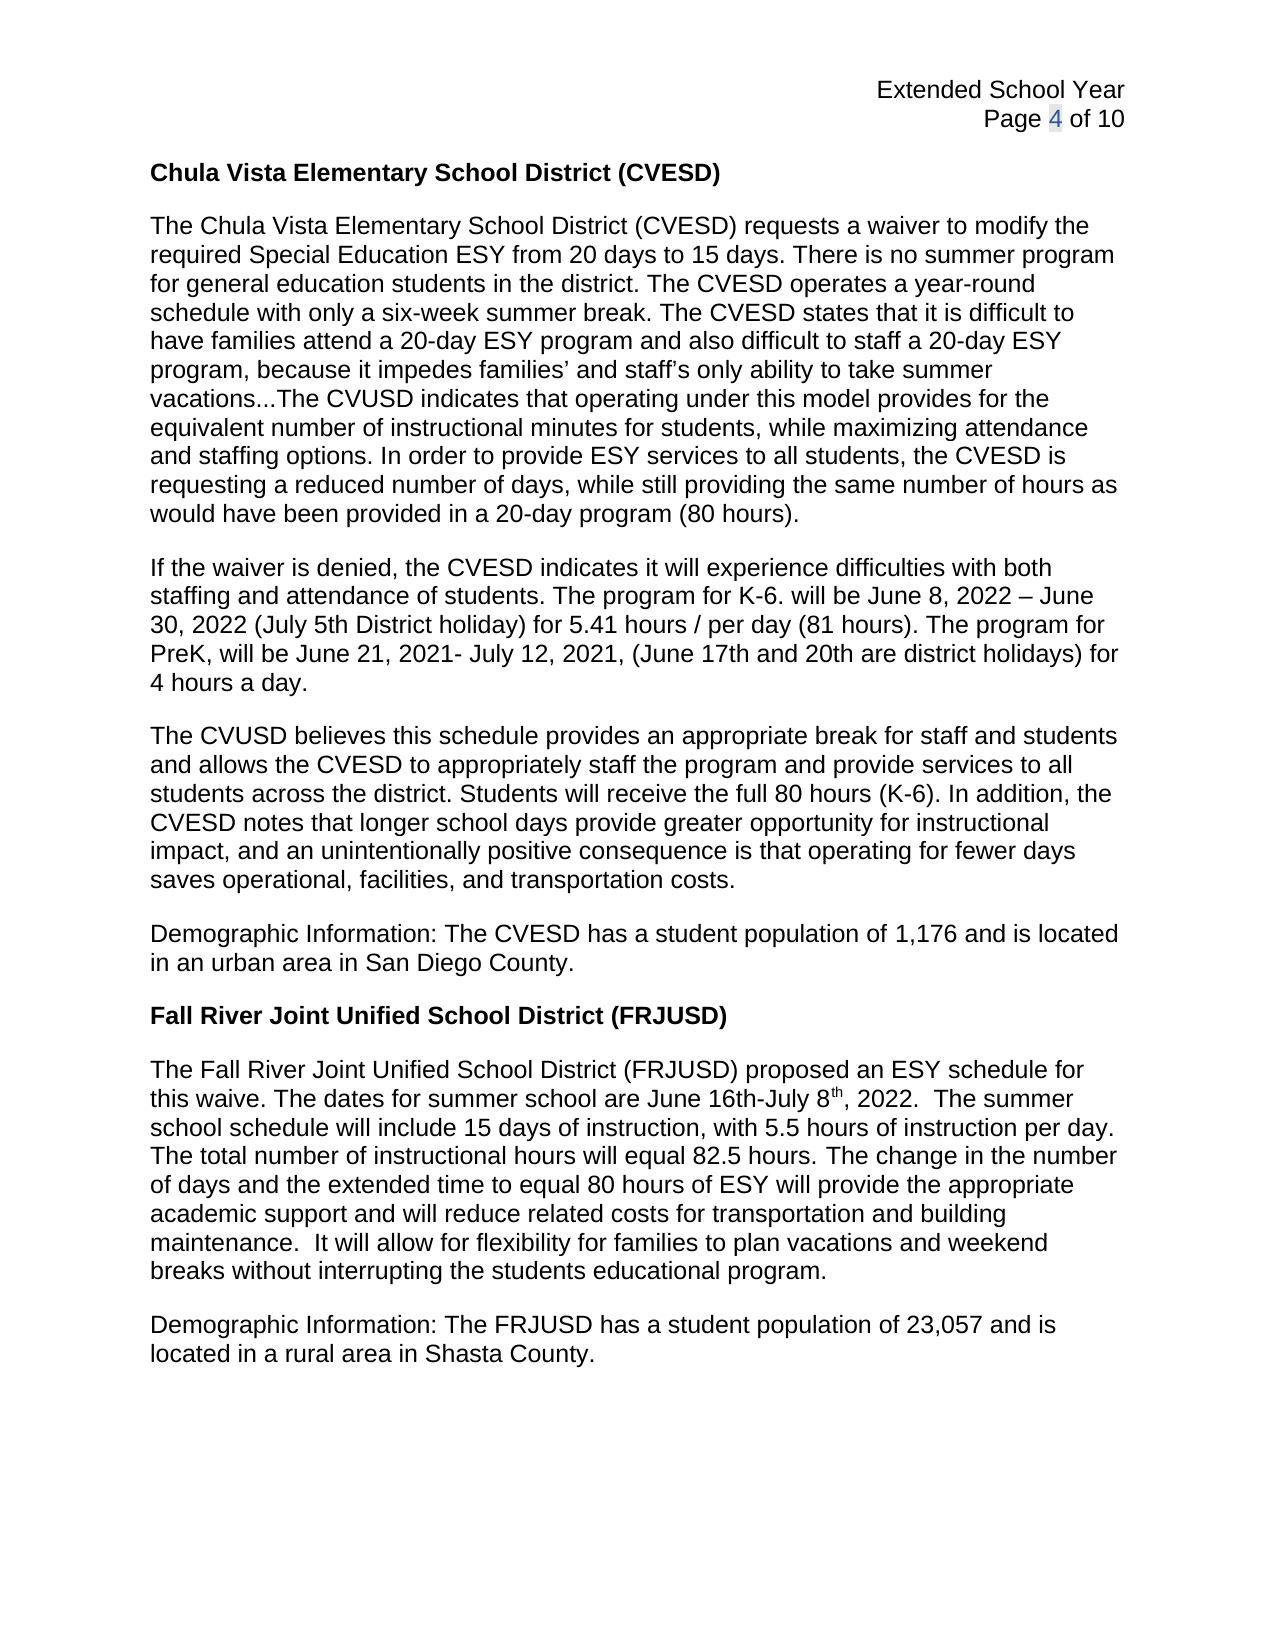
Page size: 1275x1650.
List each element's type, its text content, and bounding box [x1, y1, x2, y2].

text The Chula Vista Elementary School District (CVESD) requests a waiver to modify the required Special Education ESY from 20 days to 15 days. There is no summer program for general education students in the district. The CVESD operates a year-round schedule with only a six-week summer break. The CVESD states that it is difficult to have families attend a 20-day ESY program and also difficult to staff a 20-day ESY program, because it impedes families’ and staff’s only ability to take summer vacations...The CVUSD indicates that operating under this model provides for the equivalent number of instructional minutes for students, while maximizing attendance and staffing options. In order to provide ESY services to all students, the CVESD is requesting a reduced number of days, while still providing the same number of hours as would have been provided in a 20-day program (80 hours). [150, 211, 1125, 527]
subtitle Chula Vista Elementary School District (CVESD) [150, 157, 1125, 186]
subtitle Fall River Joint Unified School District (FRJUSD) [150, 1001, 1125, 1030]
text Demographic Information: The CVESD has a student population of 1,176 and is located in an urban area in San Diego County. [150, 919, 1125, 976]
text The CVUSD believes this schedule provides an appropriate break for staff and students and allows the CVESD to appropriately staff the program and provide services to all students across the district. Students will receive the full 80 hours (K-6). In addition, the CVESD notes that longer school days provide greater opportunity for instructional impact, and an unintentionally positive consequence is that operating for fewer days saves operational, facilities, and transportation costs. [150, 721, 1125, 894]
text If the waiver is denied, the CVESD indicates it will experience difficulties with both staffing and attendance of students. The program for K-6. will be June 8, 2022 – June 30, 2022 (July 5th District holiday) for 5.41 hours / per day (81 hours). The program for PreK, will be June 21, 2021- July 12, 2021, (June 17th and 20th are district holidays) for 4 hours a day. [150, 552, 1125, 696]
text Demographic Information: The FRJUSD has a student population of 23,057 and is located in a rural area in Shasta County. [150, 1310, 1125, 1367]
text The Fall River Joint Unified School District (FRJUSD) proposed an ESY schedule for this waive. The dates for summer school are June 16th-July 8th, 2022. The summer school schedule will include 15 days of instruction, with 5.5 hours of instruction per day. The total number of instructional hours will equal 82.5 hours. The change in the number of days and the extended time to equal 80 hours of ESY will provide the appropriate academic support and will reduce related costs for transportation and building maintenance. It will allow for flexibility for families to plan vacations and weekend breaks without interrupting the students educational program. [150, 1055, 1125, 1285]
